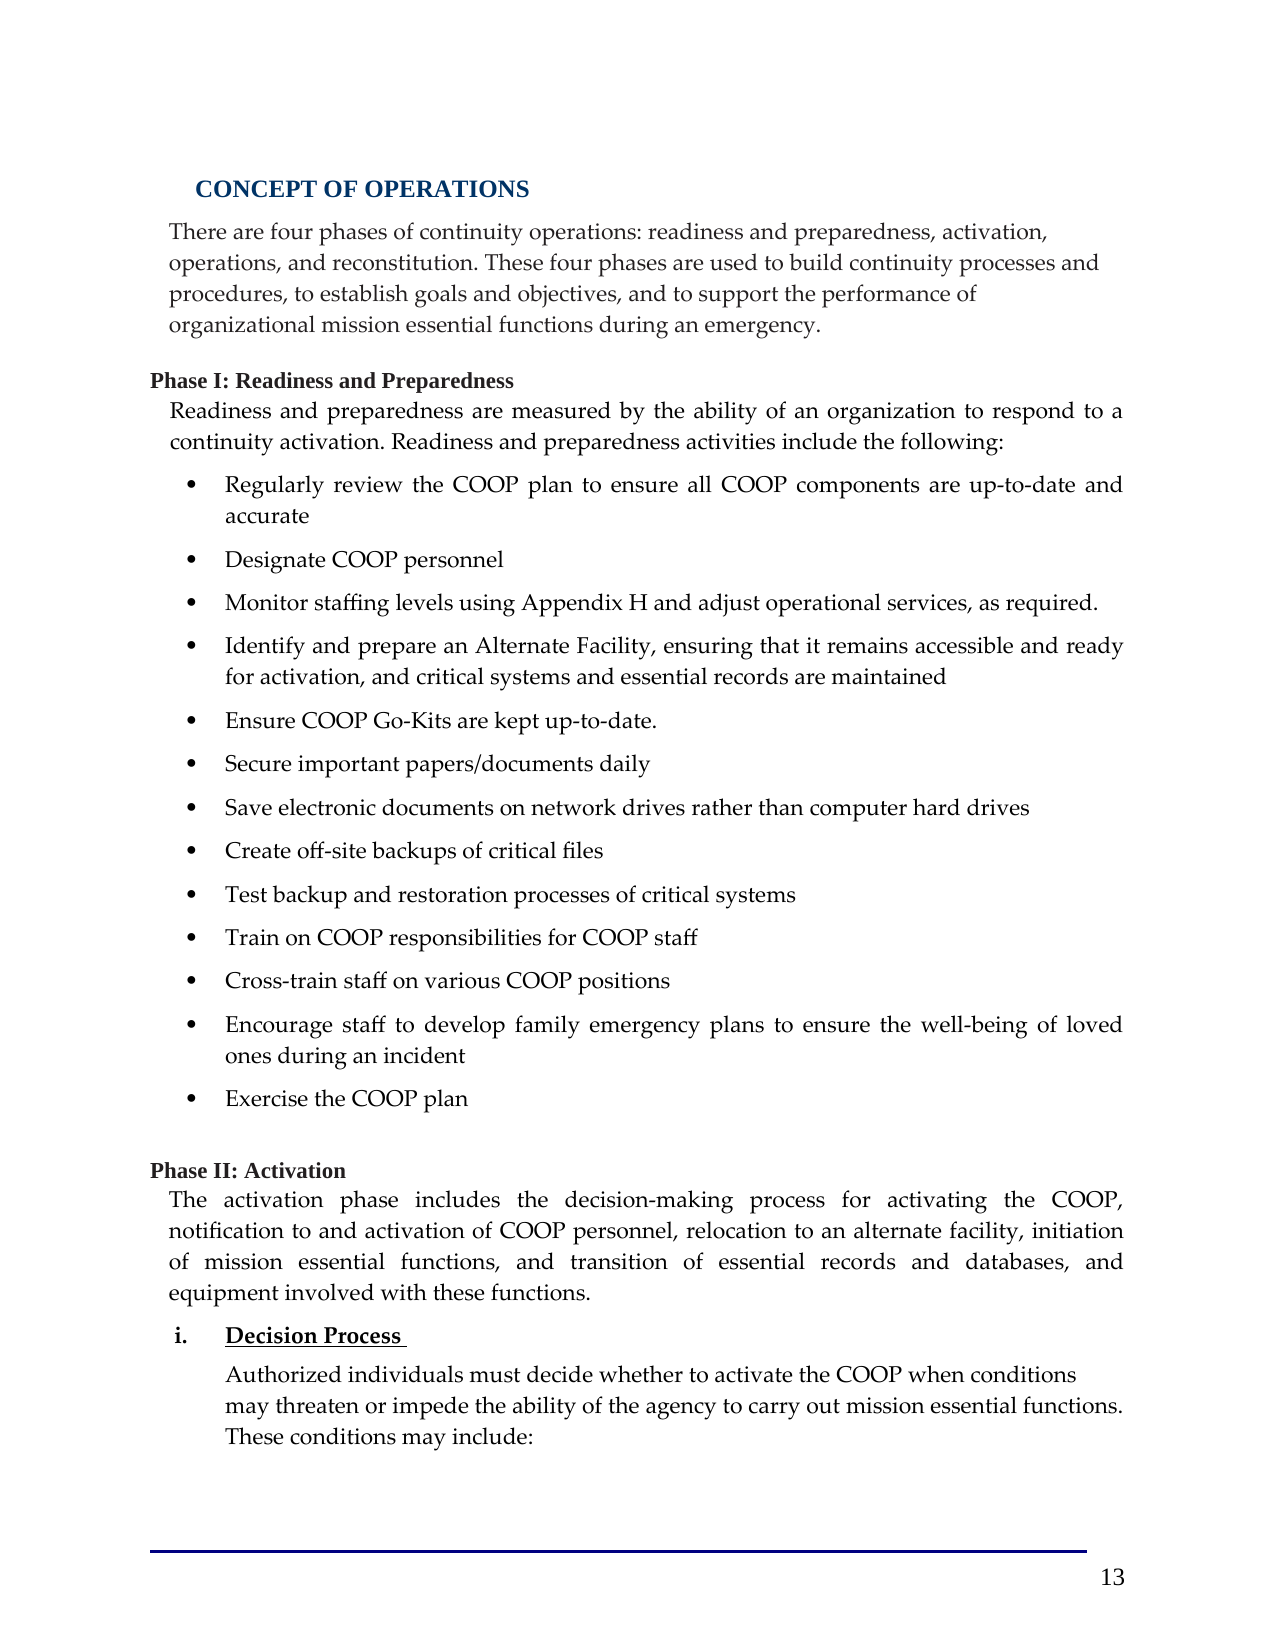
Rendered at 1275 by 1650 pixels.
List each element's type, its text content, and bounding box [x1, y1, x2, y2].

text There are four phases of continuity operations: readiness and preparedness, activation, operations, and reconstitution. These four phases are used to build continuity processes and procedures, to establish goals and objectives, and to support the performance of organizational mission essential functions during an emergency. [169, 215, 1125, 339]
list Create off-site backups of critical files [187, 834, 1125, 865]
list Encourage staff to develop family emergency plans to ensure the well-being of loved ones during an incident [187, 1008, 1125, 1070]
list Decision Process [187, 1319, 1125, 1350]
list Save electronic documents on network drives rather than computer hard drives [187, 791, 1125, 822]
list Identify and prepare an Alternate Facility, ensuring that it remains accessible and ready for activation, and critical systems and essential records are maintained [187, 629, 1125, 691]
list Exercise the COOP plan [187, 1082, 1125, 1113]
text The activation phase includes the decision-making process for activating the COOP, notification to and activation of COOP personnel, relocation to an alternate facility, initiation of mission essential functions, and transition of essential records and databases, and equipment involved with these functions. [169, 1183, 1125, 1307]
list Secure important papers/documents daily [187, 747, 1125, 778]
subtitle Concept of Operations [195, 165, 1125, 202]
list Cross-train staff on various COOP positions [187, 964, 1125, 995]
list Ensure COOP Go-Kits are kept up-to-date. [187, 704, 1125, 735]
list Regularly review the COOP plan to ensure all COOP components are up-to-date and accurate [187, 468, 1125, 530]
list Monitor staffing levels using Appendix H and adjust operational services, as required. [187, 586, 1125, 617]
list Test backup and restoration processes of critical systems [187, 878, 1125, 908]
list Train on COOP responsibilities for COOP staff [187, 921, 1125, 952]
subtitle Phase II: Activation [150, 1157, 1125, 1183]
text Readiness and preparedness are measured by the ability of an organization to respond to a continuity activation. Readiness and preparedness activities include the following: [169, 394, 1125, 456]
text Authorized individuals must decide whether to activate the COOP when conditions may threaten or impede the ability of the agency to carry out mission essential functions. These conditions may include: [225, 1358, 1125, 1451]
subtitle Phase I: Readiness and Preparedness [150, 367, 1125, 394]
list Designate COOP personnel [187, 543, 1125, 573]
